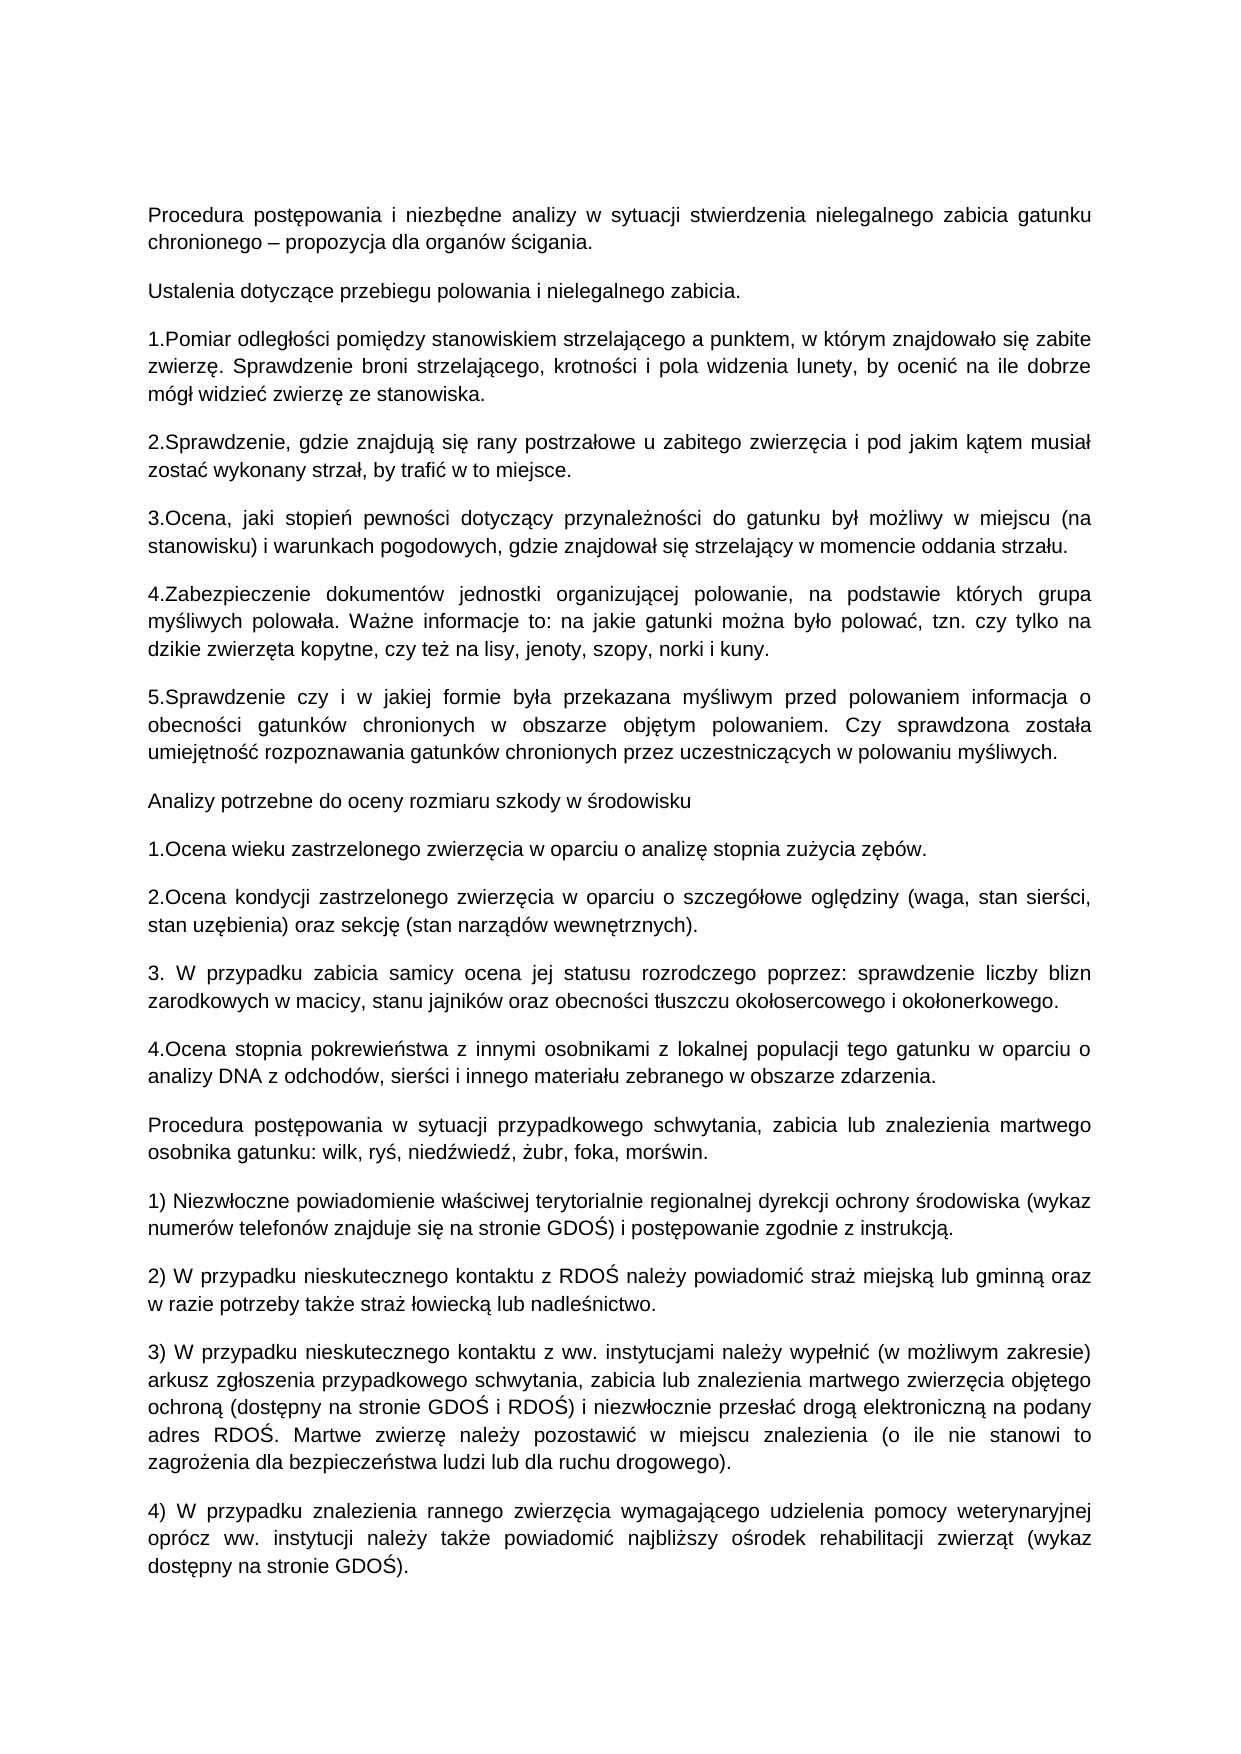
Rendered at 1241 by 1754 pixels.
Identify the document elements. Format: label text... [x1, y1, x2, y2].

text 1.Ocena wieku zastrzelonego zwierzęcia w oparciu o analizę stopnia zużycia zębów. [148, 837, 1093, 861]
text 4) W przypadku znalezienia rannego zwierzęcia wymagającego udzielenia pomocy weterynaryjnej oprócz ww. instytucji należy także powiadomić najbliższy ośrodek rehabilitacji zwierząt (wykaz dostępny na stronie GDOŚ). [148, 1498, 1093, 1577]
text 2.Sprawdzenie, gdzie znajdują się rany postrzałowe u zabitego zwierzęcia i pod jakim kątem musiał zostać wykonany strzał, by trafić w to miejsce. [148, 430, 1093, 482]
text Procedura postępowania w sytuacji przypadkowego schwytania, zabicia lub znalezienia martwego osobnika gatunku: wilk, ryś, niedźwiedź, żubr, foka, morświn. [148, 1113, 1093, 1164]
text 1) Niezwłoczne powiadomienie właściwej terytorialnie regionalnej dyrekcji ochrony środowiska (wykaz numerów telefonów znajduje się na stronie GDOŚ) i postępowanie zgodnie z instrukcją. [148, 1188, 1093, 1240]
text 5.Sprawdzenie czy i w jakiej formie była przekazana myśliwym przed polowaniem informacja o obecności gatunków chronionych w obszarze objętym polowaniem. Czy sprawdzona została umiejętność rozpoznawania gatunków chronionych przez uczestniczących w polowaniu myśliwych. [148, 685, 1093, 764]
text 3.Ocena, jaki stopień pewności dotyczący przynależności do gatunku był możliwy w miejscu (na stanowisku) i warunkach pogodowych, gdzie znajdował się strzelający w momencie oddania strzału. [148, 506, 1093, 557]
text Ustalenia dotyczące przebiegu polowania i nielegalnego zabicia. [148, 278, 1093, 302]
text 4.Zabezpieczenie dokumentów jednostki organizującej polowanie, na podstawie których grupa myśliwych polowała. Ważne informacje to: na jakie gatunki można było polować, tzn. czy tylko na dzikie zwierzęta kopytne, czy też na lisy, jenoty, szopy, norki i kuny. [148, 582, 1093, 661]
text 2) W przypadku nieskutecznego kontaktu z RDOŚ należy powiadomić straż miejską lub gminną oraz w razie potrzeby także straż łowiecką lub nadleśnictwo. [148, 1264, 1093, 1316]
text Analizy potrzebne do oceny rozmiaru szkody w środowisku [148, 788, 1093, 812]
text 3. W przypadku zabicia samicy ocena jej statusu rozrodczego poprzez: sprawdzenie liczby blizn zarodkowych w macicy, stanu jajników oraz obecności tłuszczu okołosercowego i okołonerkowego. [148, 961, 1093, 1012]
text Procedura postępowania i niezbędne analizy w sytuacji stwierdzenia nielegalnego zabicia gatunku chronionego – propozycja dla organów ścigania. [148, 203, 1093, 254]
text 2.Ocena kondycji zastrzelonego zwierzęcia w oparciu o szczegółowe oględziny (waga, stan sierści, stan uzębienia) oraz sekcję (stan narządów wewnętrznych). [148, 885, 1093, 937]
text 3) W przypadku nieskutecznego kontaktu z ww. instytucjami należy wypełnić (w możliwym zakresie) arkusz zgłoszenia przypadkowego schwytania, zabicia lub znalezienia martwego zwierzęcia objętego ochroną (dostępny na stronie GDOŚ i RDOŚ) i niezwłocznie przesłać drogą elektroniczną na podany adres RDOŚ. Martwe zwierzę należy pozostawić w miejscu znalezienia (o ile nie stanowi to zagrożenia dla bezpieczeństwa ludzi lub dla ruchu drogowego). [148, 1340, 1093, 1474]
text 1.Pomiar odległości pomiędzy stanowiskiem strzelającego a punktem, w którym znajdowało się zabite zwierzę. Sprawdzenie broni strzelającego, krotności i pola widzenia lunety, by ocenić na ile dobrze mógł widzieć zwierzę ze stanowiska. [148, 327, 1093, 406]
text 4.Ocena stopnia pokrewieństwa z innymi osobnikami z lokalnej populacji tego gatunku w oparciu o analizy DNA z odchodów, sierści i innego materiału zebranego w obszarze zdarzenia. [148, 1037, 1093, 1088]
